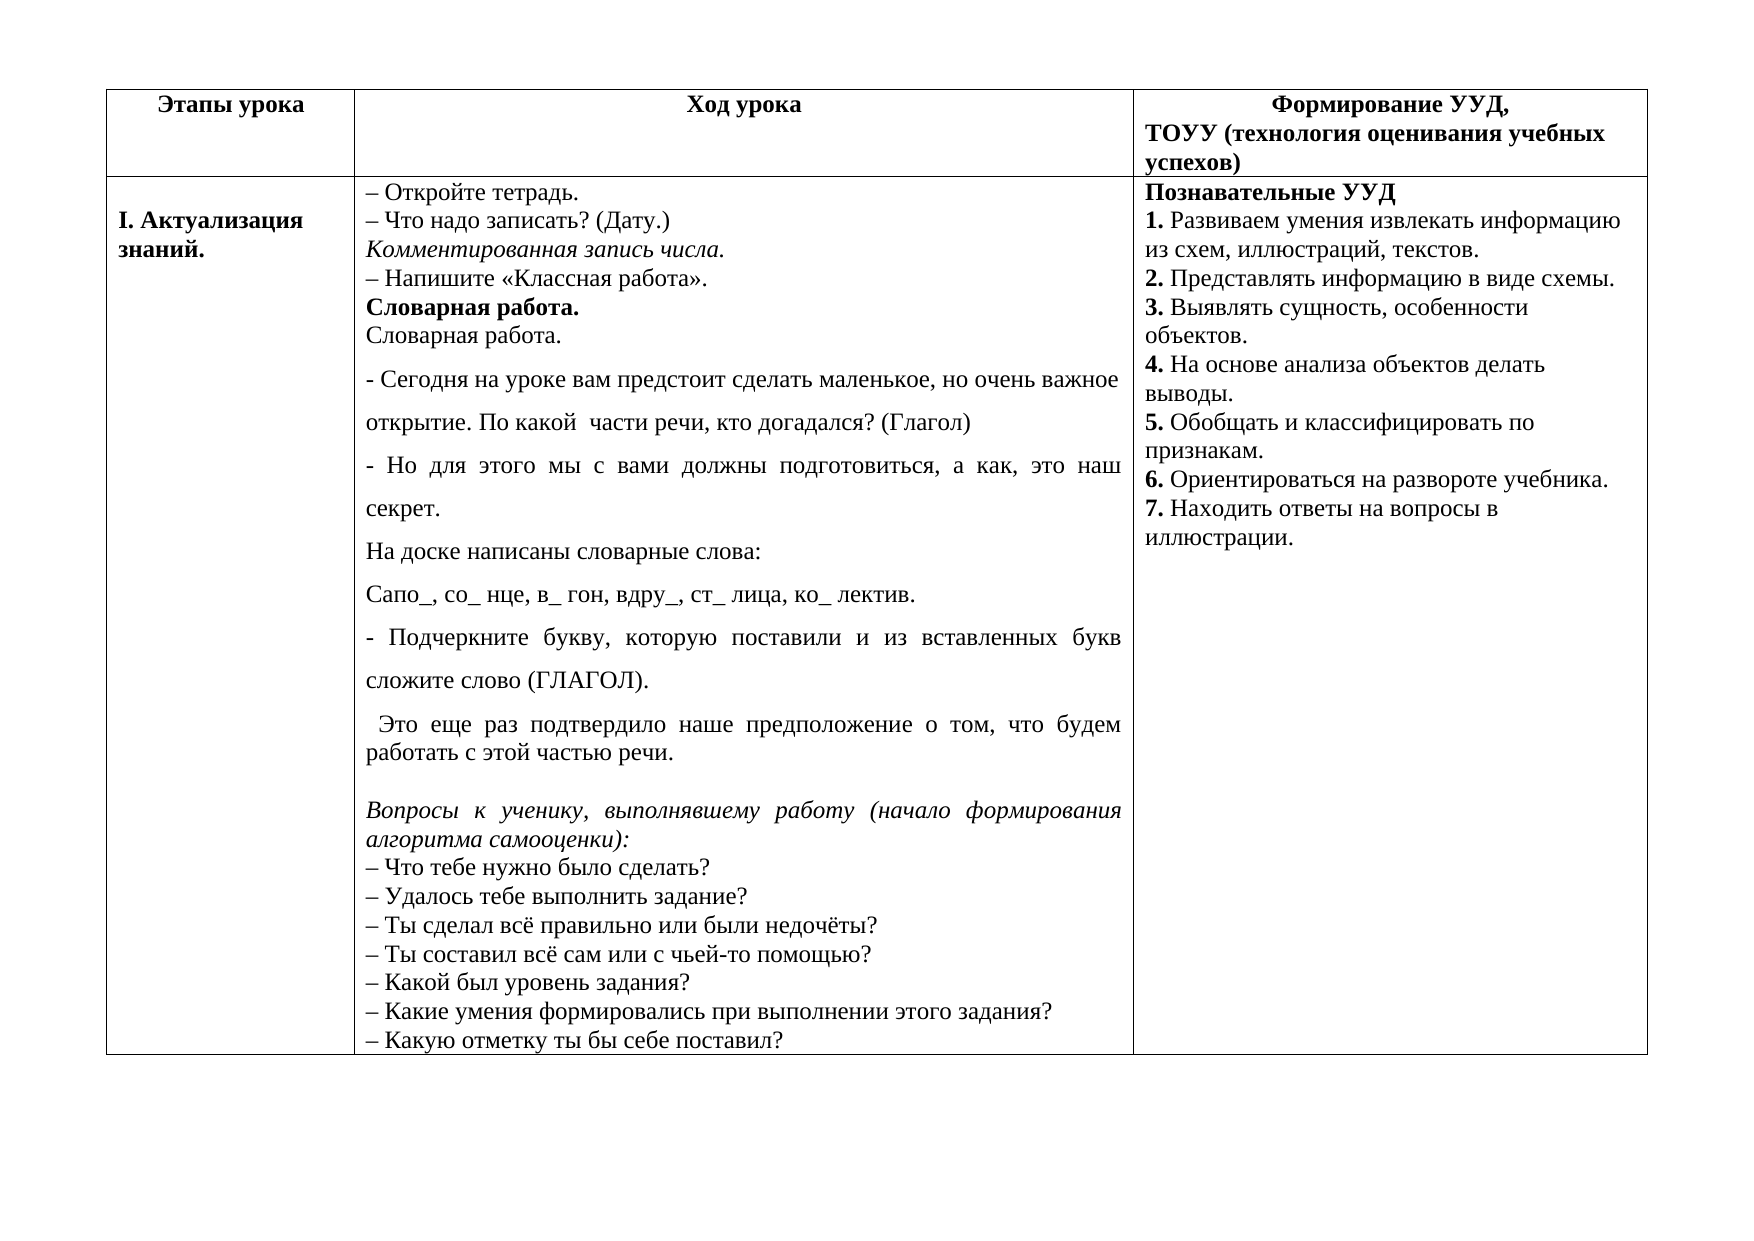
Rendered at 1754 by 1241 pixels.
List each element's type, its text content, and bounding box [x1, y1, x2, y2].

table_header Формирование УУД, ТОУУ (технология оценивания учебных успехов) [1134, 90, 1647, 176]
table_header Этапы урока [107, 90, 354, 176]
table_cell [355, 177, 1133, 1054]
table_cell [1134, 177, 1647, 1054]
table_header Ход урока [355, 90, 1133, 176]
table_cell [107, 177, 354, 1054]
